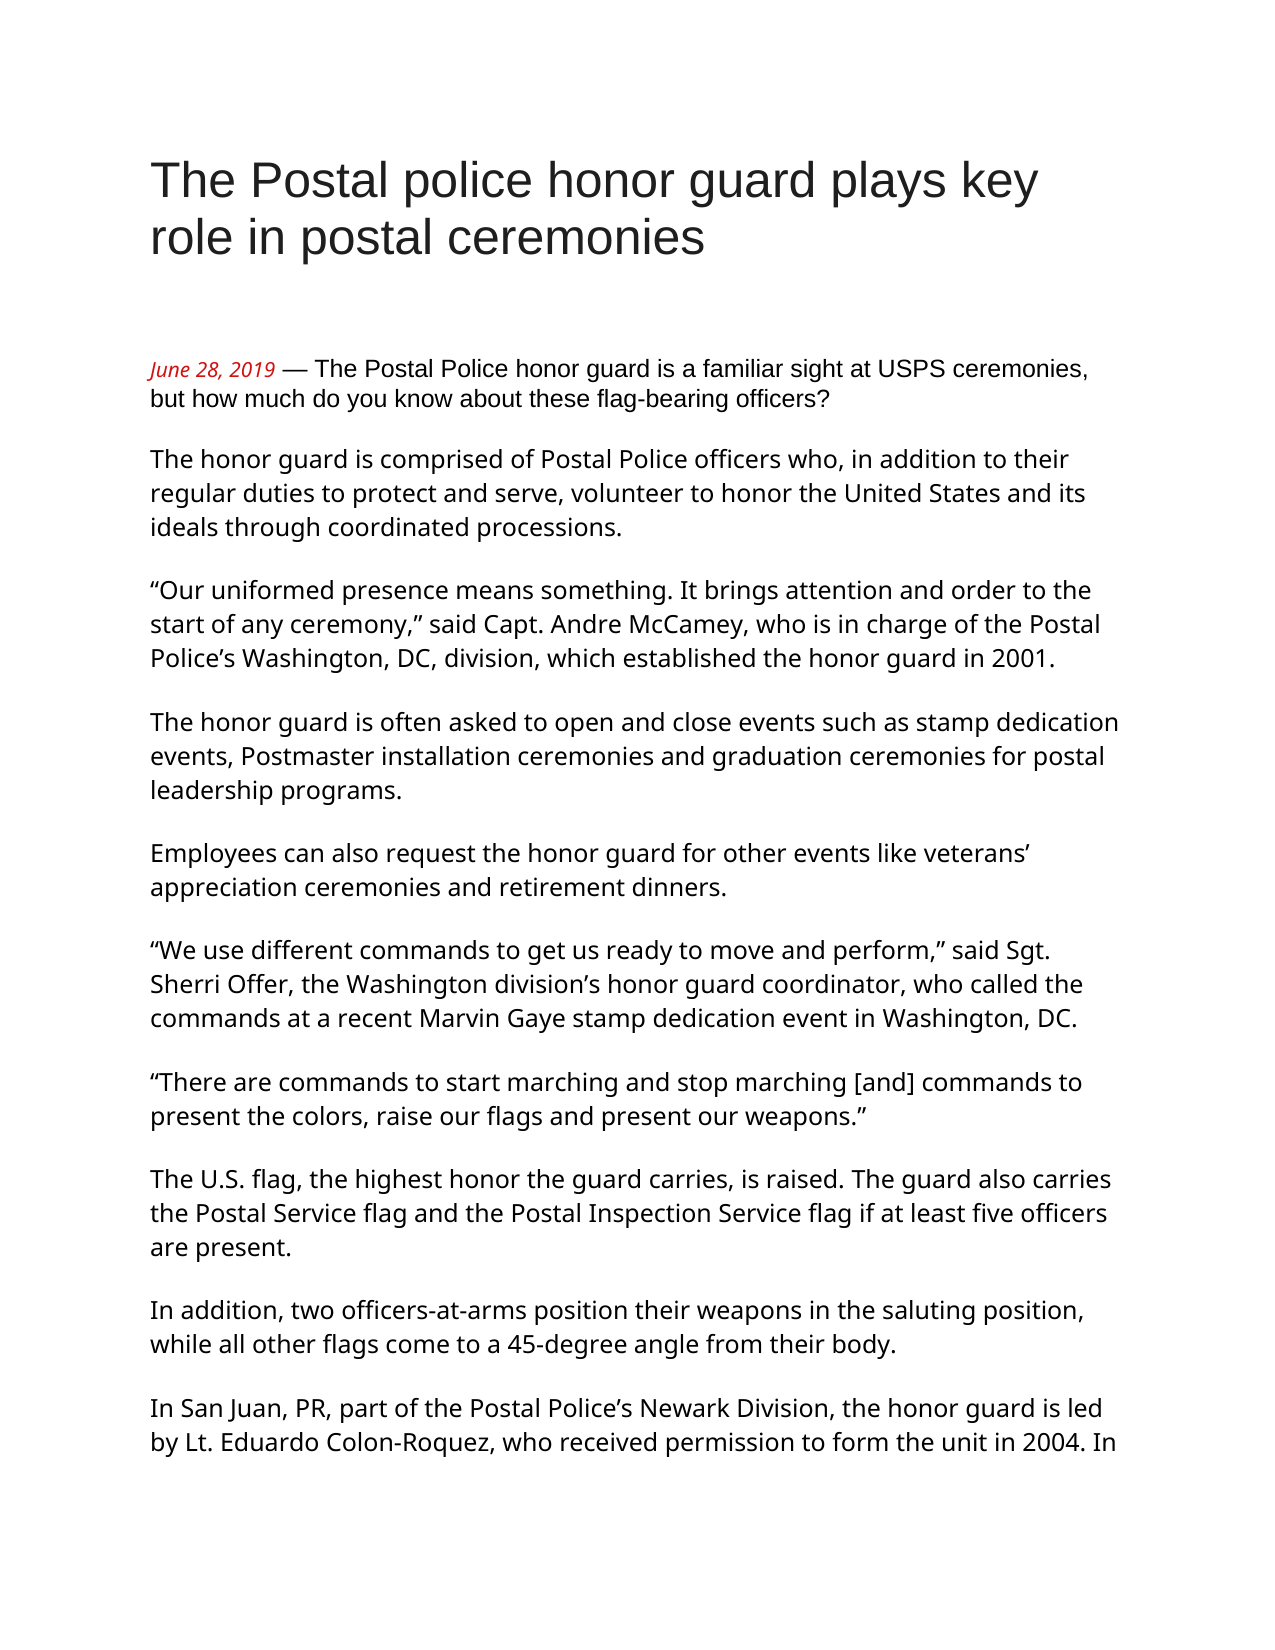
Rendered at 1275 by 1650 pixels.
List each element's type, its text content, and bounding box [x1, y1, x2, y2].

text “We use different commands to get us ready to move and perform,” said Sgt. Sherri Offer, the Washington division’s honor guard coordinator, who called the commands at a recent Marvin Gaye stamp dedication event in Washington, DC. [150, 933, 1125, 1035]
subtitle The Postal police honor guard plays key role in postal ceremonies [150, 150, 1125, 265]
text In addition, two officers-at-arms position their weapons in the saluting position, while all other flags come to a 45-degree angle from their body. [150, 1293, 1125, 1361]
text The honor guard is comprised of Postal Police officers who, in addition to their regular duties to protect and serve, volunteer to honor the United States and its ideals through coordinated processions. [150, 442, 1125, 544]
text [150, 1390, 1125, 1458]
text The honor guard is often asked to open and close events such as stamp dedication events, Postmaster installation ceremonies and graduation ceremonies for postal leadership programs. [150, 704, 1125, 807]
text June 28, 2019 — The Postal Police honor guard is a familiar sight at USPS ceremonies, but how much do you know about these flag-bearing officers? [150, 354, 1125, 412]
text “There are commands to start marching and stop marching [and] commands to present the colors, raise our flags and present our weapons.” [150, 1064, 1125, 1132]
text “Our uniformed presence means something. It brings attention and order to the start of any ceremony,” said Capt. Andre McCamey, who is in charge of the Postal Police’s Washington, DC, division, which established the honor guard in 2001. [150, 573, 1125, 675]
text Employees can also request the honor guard for other events like veterans’ appreciation ceremonies and retirement dinners. [150, 836, 1125, 904]
text The U.S. flag, the highest honor the guard carries, is raised. The guard also carries the Postal Service flag and the Postal Inspection Service flag if at least five officers are present. [150, 1162, 1125, 1264]
